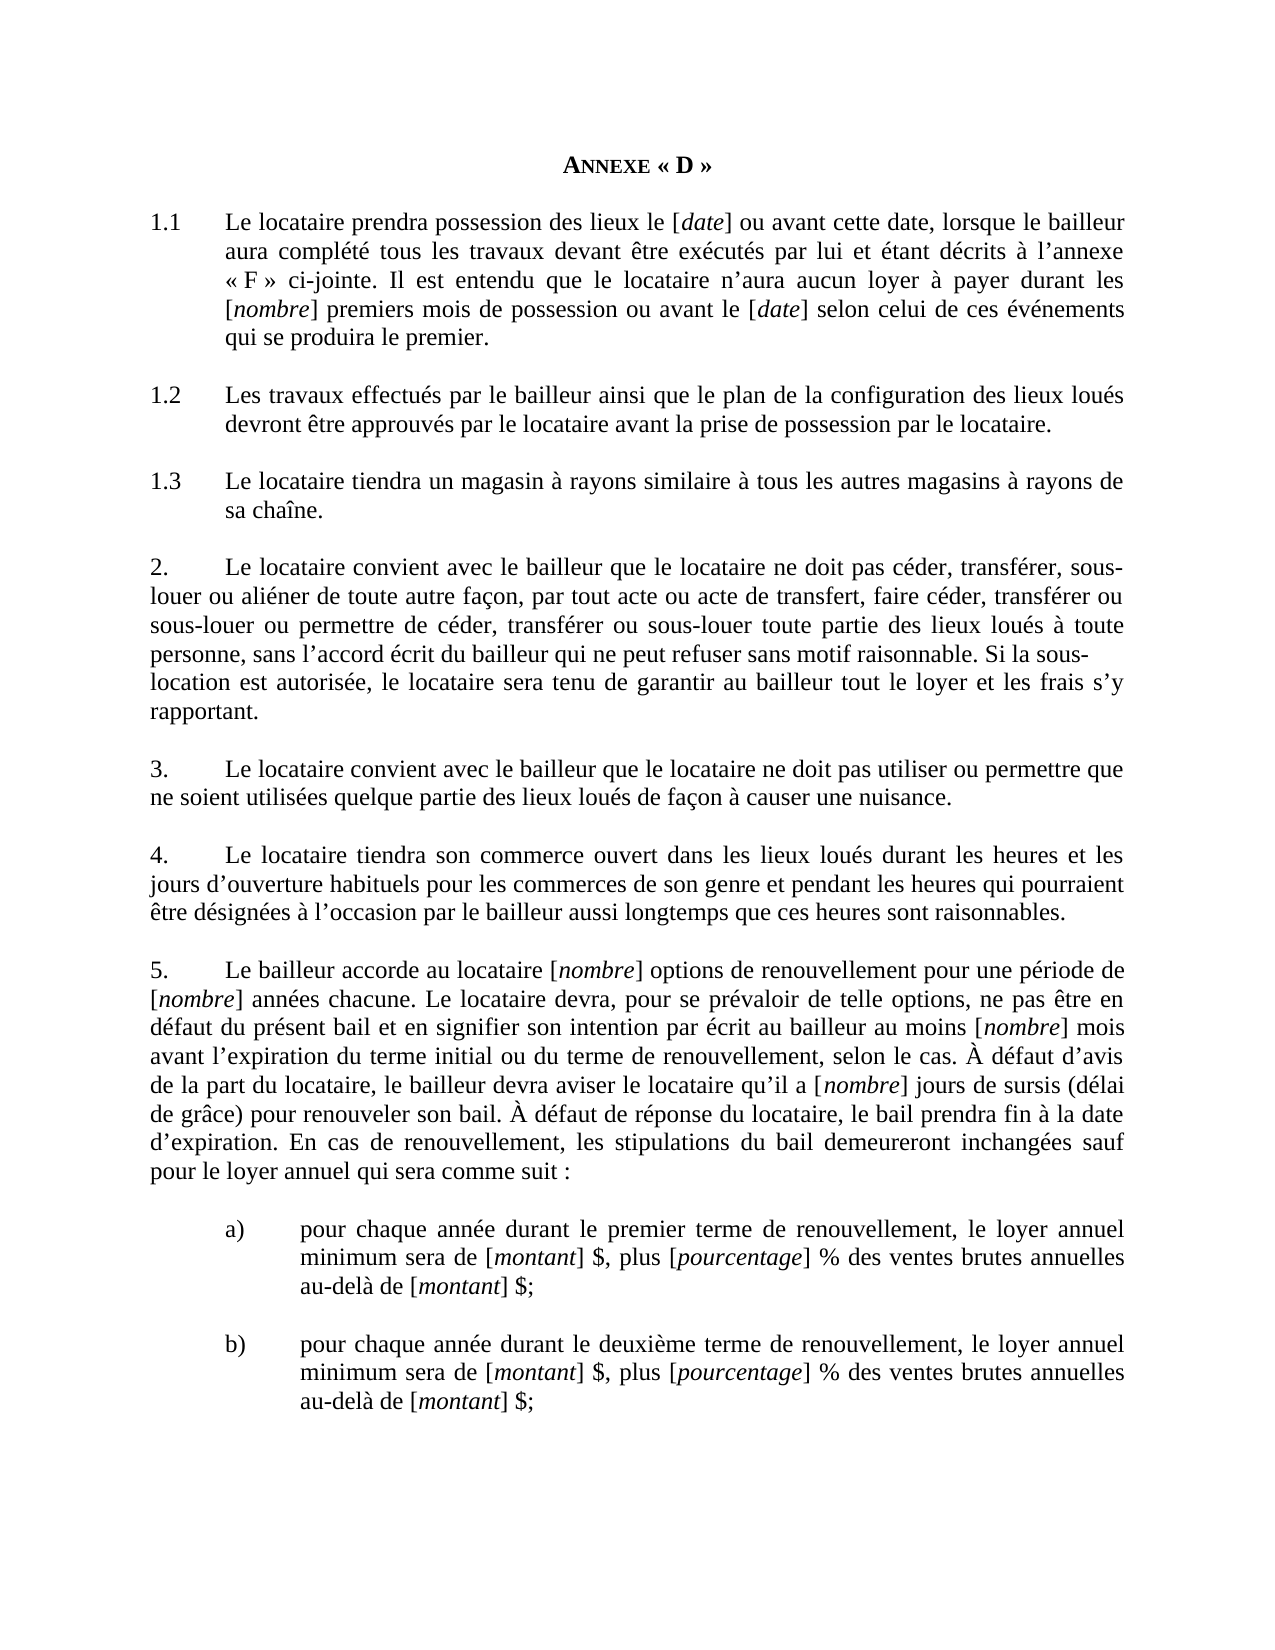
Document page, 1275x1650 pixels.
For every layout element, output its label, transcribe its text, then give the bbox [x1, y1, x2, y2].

text 4. Le locataire tiendra son commerce ouvert dans les lieux loués durant les heures et les jours d’ouverture habituels pour les commerces de son genre et pendant les heures qui pourraient être désignées à l’occasion par le bailleur aussi longtemps que ces heures sont raisonnables. [150, 840, 1125, 926]
text b) pour chaque année durant le deuxième terme de renouvellement, le loyer annuel minimum sera de [montant] $, plus [pourcentage] % des ventes brutes annuelles au-delà de [montant] $; [225, 1329, 1125, 1415]
text location est autorisée, le locataire sera tenu de garantir au bailleur tout le loyer et les frais s’y rapportant. [150, 667, 1125, 725]
text a) pour chaque année durant le premier terme de renouvellement, le loyer annuel minimum sera de [montant] $, plus [pourcentage] % des ventes brutes annuelles au-delà de [montant] $; [150, 1214, 1125, 1300]
text Annexe « D » [150, 150, 1125, 179]
text 1.1 Le locataire prendra possession des lieux le [date] ou avant cette date, lorsque le bailleur aura complété tous les travaux devant être exécutés par lui et étant décrits à l’annexe « F » ci-jointe. Il est entendu que le locataire n’aura aucun loyer à payer durant les [nombre] premiers mois de possession ou avant le [date] selon celui de ces événements qui se produira le premier. [150, 207, 1125, 351]
text 5. Le bailleur accorde au locataire [nombre] options de renouvellement pour une période de [nombre] années chacune. Le locataire devra, pour se prévaloir de telle options, ne pas être en défaut du présent bail et en signifier son intention par écrit au bailleur au moins [nombre] mois avant l’expiration du terme initial ou du terme de renouvellement, selon le cas. À défaut d’avis de la part du locataire, le bailleur devra aviser le locataire qu’il a [nombre] jours de sursis (délai de grâce) pour renouveler son bail. À défaut de réponse du locataire, le bail prendra fin à la date d’expiration. En cas de renouvellement, les stipulations du bail demeureront inchangées sauf pour le loyer annuel qui sera comme suit : [150, 955, 1125, 1185]
text 1.3 Le locataire tiendra un magasin à rayons similaire à tous les autres magasins à rayons de sa chaîne. [150, 466, 1125, 524]
text 3. Le locataire convient avec le bailleur que le locataire ne doit pas utiliser ou permettre que ne soient utilisées quelque partie des lieux loués de façon à causer une nuisance. [150, 754, 1125, 811]
text 1.2 Les travaux effectués par le bailleur ainsi que le plan de la configuration des lieux loués devront être approuvés par le locataire avant la prise de possession par le locataire. [150, 380, 1125, 437]
text 2. Le locataire convient avec le bailleur que le locataire ne doit pas céder, transférer, sous-louer ou aliéner de toute autre façon, par tout acte ou acte de transfert, faire céder, transférer ou sous-louer ou permettre de céder, transférer ou sous-louer toute partie des lieux loués à toute personne, sans l’accord écrit du bailleur qui ne peut refuser sans motif raisonnable. Si la sous- [150, 552, 1125, 667]
